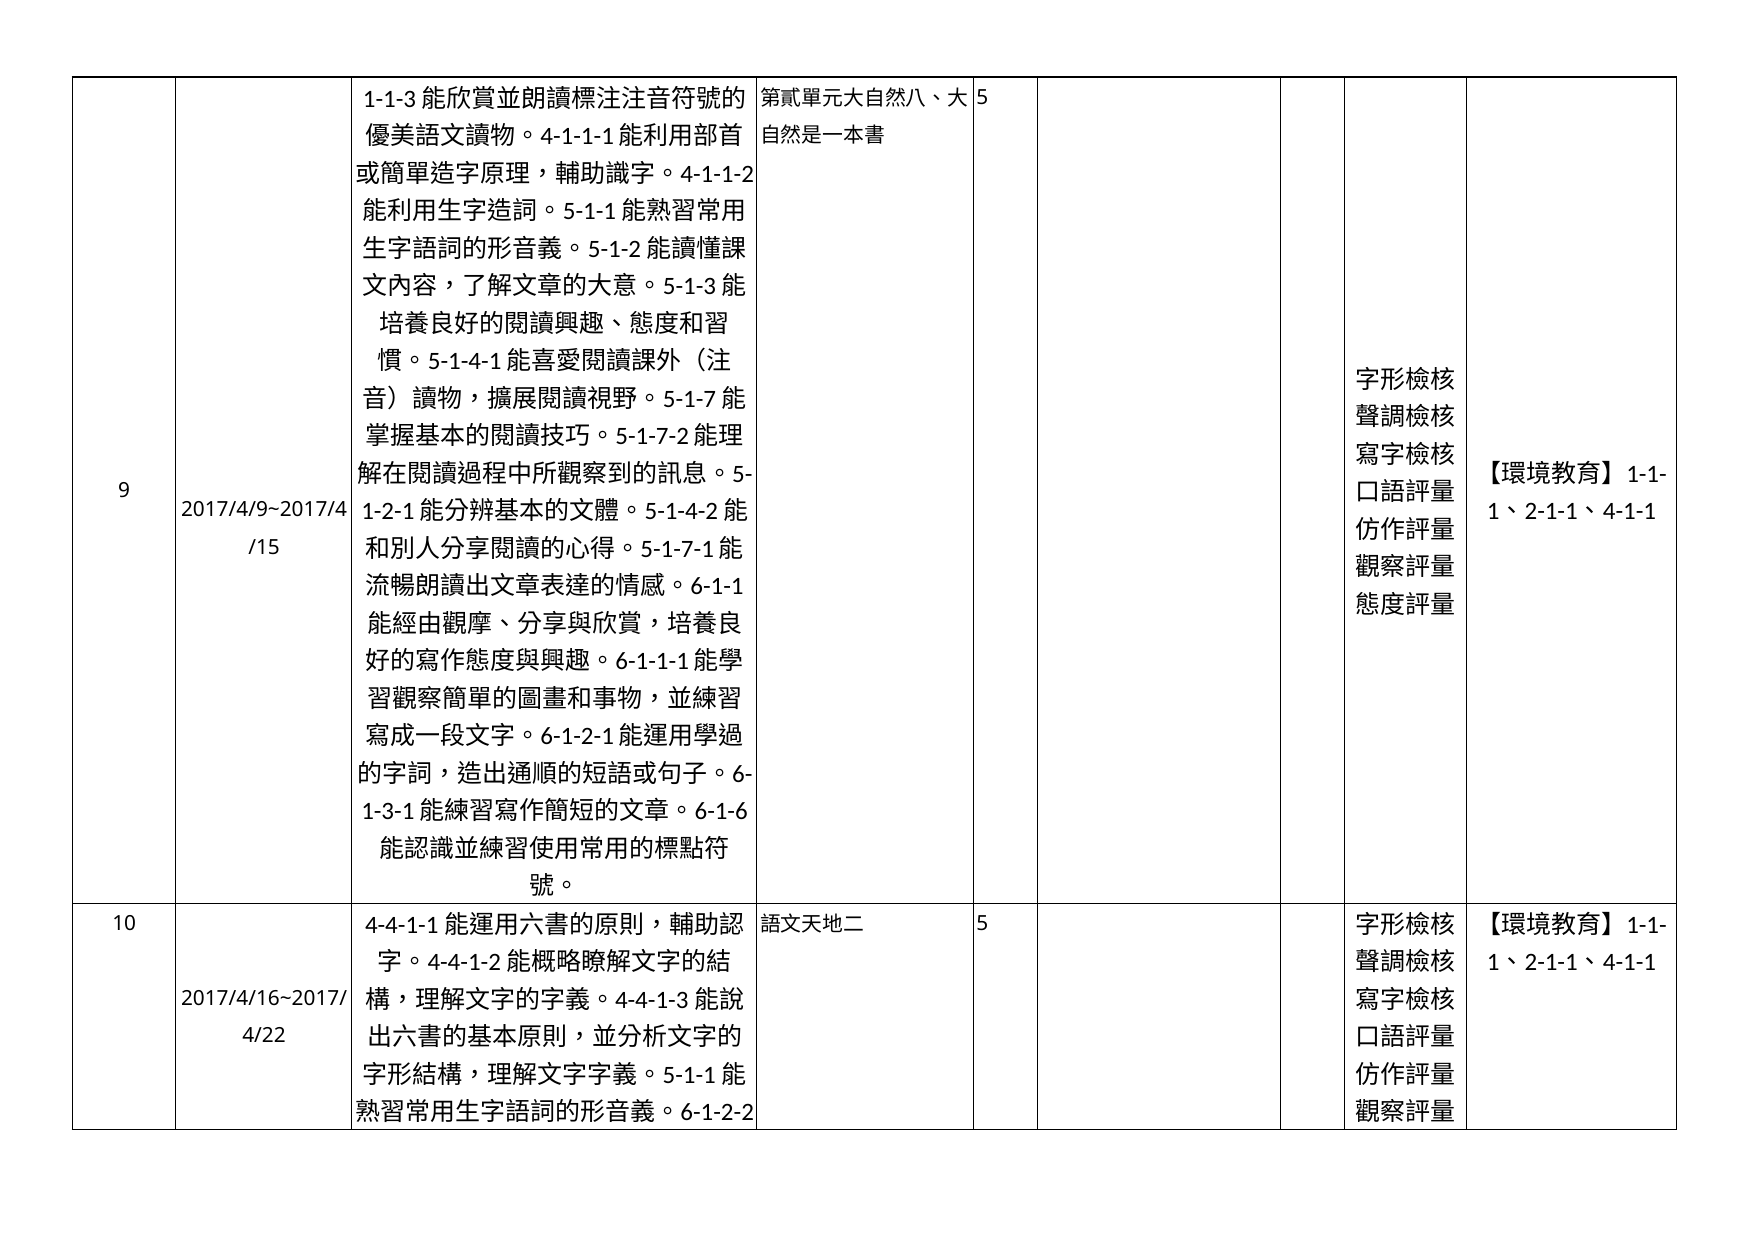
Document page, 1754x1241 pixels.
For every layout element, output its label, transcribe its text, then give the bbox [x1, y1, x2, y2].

table_cell 10 [73, 904, 175, 1128]
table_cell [352, 78, 756, 902]
table_cell 第貳單元大自然八、大自然是一本書 [757, 78, 973, 902]
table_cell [1467, 78, 1676, 902]
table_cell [352, 904, 756, 1128]
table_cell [1345, 904, 1466, 1128]
table_cell 語文天地二 [757, 904, 973, 1128]
table_cell [1281, 904, 1344, 1128]
table_cell 2017/4/9~2017/4/15 [176, 78, 351, 902]
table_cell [1467, 904, 1676, 1128]
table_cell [1345, 78, 1466, 902]
table_cell 5 [974, 904, 1037, 1128]
table_cell 5 [974, 78, 1037, 902]
table_cell 2017/4/16~2017/4/22 [176, 904, 351, 1128]
table_cell [1038, 78, 1280, 902]
table_cell 9 [73, 78, 175, 902]
table_cell [1038, 904, 1280, 1128]
table_cell [1281, 78, 1344, 902]
